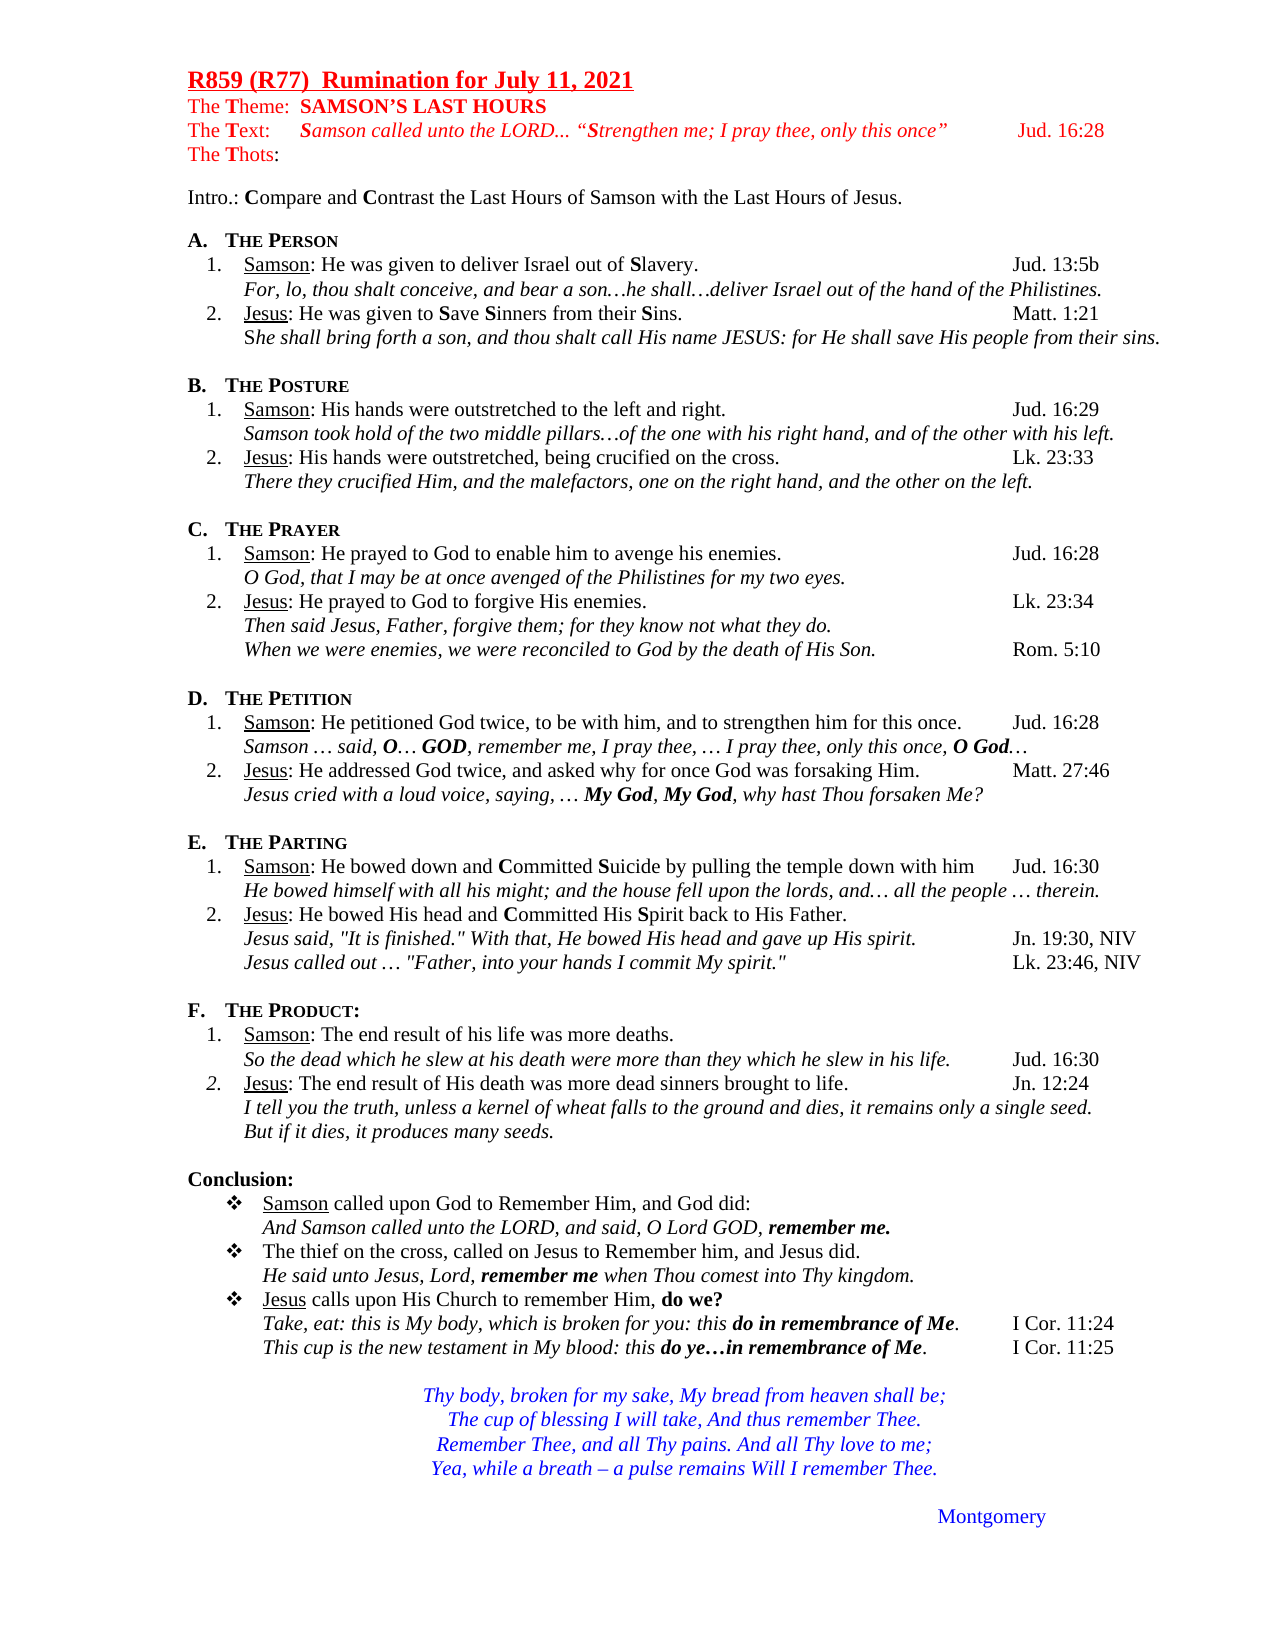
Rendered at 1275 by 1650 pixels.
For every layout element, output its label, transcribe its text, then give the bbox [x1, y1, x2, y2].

text Remember Thee, and all Thy pains. And all Thy love to me; [225, 1431, 1144, 1456]
text The Text: Samson called unto the LORD... “Strengthen me; I pray thee, only this once” Jud. 16:28 [187, 118, 1144, 142]
text This cup is the new testament in My blood: this do ye…in remembrance of Me. I Cor. 11:25 [225, 1335, 1144, 1359]
text Jesus called out … "Father, into your hands I commit My spirit." Lk. 23:46, NIV [244, 950, 1144, 974]
list Jesus: His hands were outstretched, being crucified on the cross. Lk. 23:33 [206, 445, 1144, 469]
list Samson called upon God to Remember Him, and God did: [225, 1191, 1144, 1215]
text Jesus cried with a loud voice, saying, … My God, My God, why hast Thou forsaken Me? [244, 782, 1144, 806]
text Yea, while a breath – a pulse remains Will I remember Thee. [225, 1456, 1144, 1479]
text He bowed himself with all his might; and the house fell upon the lords, and… all the people … therein. [244, 878, 1144, 902]
text O God, that I may be at once avenged of the Philistines for my two eyes. [206, 565, 1144, 589]
text She shall bring forth a son, and thou shalt call His name JESUS: for He shall save His people from their sins. [187, 324, 1144, 349]
list Samson: He was given to deliver Israel out of Slavery. Jud. 13:5b [206, 252, 1144, 276]
list Samson: He prayed to God to enable him to avenge his enemies. Jud. 16:28 [206, 541, 1144, 565]
text Samson took hold of the two middle pillars…of the one with his right hand, and of the other with his left. [244, 421, 1144, 445]
text Samson … said, O… GOD, remember me, I pray thee, … I pray thee, only this once, O God… [244, 734, 1144, 758]
list The Posture [187, 373, 1144, 397]
list Jesus: The end result of His death was more dead sinners brought to life. Jn. 12:24 [206, 1071, 1144, 1094]
text Montgomery [225, 1504, 1144, 1528]
list Samson: His hands were outstretched to the left and right. Jud. 16:29 [206, 397, 1144, 421]
list The Parting [187, 830, 1144, 854]
text But if it dies, it produces many seeds. [206, 1119, 1144, 1143]
text Then said Jesus, Father, forgive them; for they know not what they do. [206, 613, 1144, 637]
text He said unto Jesus, Lord, remember me when Thou comest into Thy kingdom. [225, 1263, 1144, 1287]
list Samson: The end result of his life was more deaths. [206, 1022, 1144, 1046]
text So the dead which he slew at his death were more than they which he slew in his life. Jud. 16:30 [206, 1046, 1144, 1071]
list Jesus: He prayed to God to forgive His enemies. Lk. 23:34 [206, 589, 1144, 613]
text Thy body, broken for my sake, My bread from heaven shall be; [225, 1383, 1144, 1407]
text Take, eat: this is My body, which is broken for you: this do in remembrance of Me. I Cor. 11:24 [225, 1311, 1144, 1335]
list The Product: [187, 998, 1144, 1022]
list Jesus: He bowed His head and Committed His Spirit back to His Father. [206, 902, 1144, 926]
text Intro.: Compare and Contrast the Last Hours of Samson with the Last Hours of Jesus. [187, 185, 1144, 209]
list Jesus: He was given to Save Sinners from their Sins. Matt. 1:21 [206, 301, 1181, 324]
list The thief on the cross, called on Jesus to Remember him, and Jesus did. [225, 1239, 1144, 1263]
list The Person [187, 228, 1144, 252]
text The Thots: [187, 142, 1144, 166]
text I tell you the truth, unless a kernel of wheat falls to the ground and dies, it remains only a single seed. [206, 1094, 1144, 1119]
text Conclusion: [187, 1167, 1144, 1191]
list Jesus calls upon His Church to remember Him, do we? [225, 1287, 1144, 1311]
text When we were enemies, we were reconciled to God by the death of His Son. Rom. 5:10 [206, 637, 1144, 661]
list The Prayer [187, 517, 1144, 541]
list Samson: He bowed down and Committed Suicide by pulling the temple down with him Jud. 16:30 [206, 854, 1144, 878]
list Samson: He petitioned God twice, to be with him, and to strengthen him for this once. Jud. 16:28 [206, 709, 1144, 734]
list The Petition [187, 686, 1144, 709]
text There they crucified Him, and the malefactors, one on the right hand, and the other on the left. [206, 469, 1144, 493]
text The cup of blessing I will take, And thus remember Thee. [225, 1407, 1144, 1431]
text R859 (R77) Rumination for July 11, 2021 [187, 65, 1144, 94]
list Jesus: He addressed God twice, and asked why for once God was forsaking Him. Matt. 27:46 [206, 758, 1144, 782]
text For, lo, thou shalt conceive, and bear a son…he shall…deliver Israel out of the hand of the Philistines. [206, 276, 1144, 301]
text The Theme: Samson’s last hours [187, 94, 1144, 118]
text And Samson called unto the LORD, and said, O Lord GOD, remember me. [225, 1215, 1144, 1239]
text Jesus said, "It is finished." With that, He bowed His head and gave up His spirit. Jn. 19:30, NIV [244, 926, 1144, 950]
